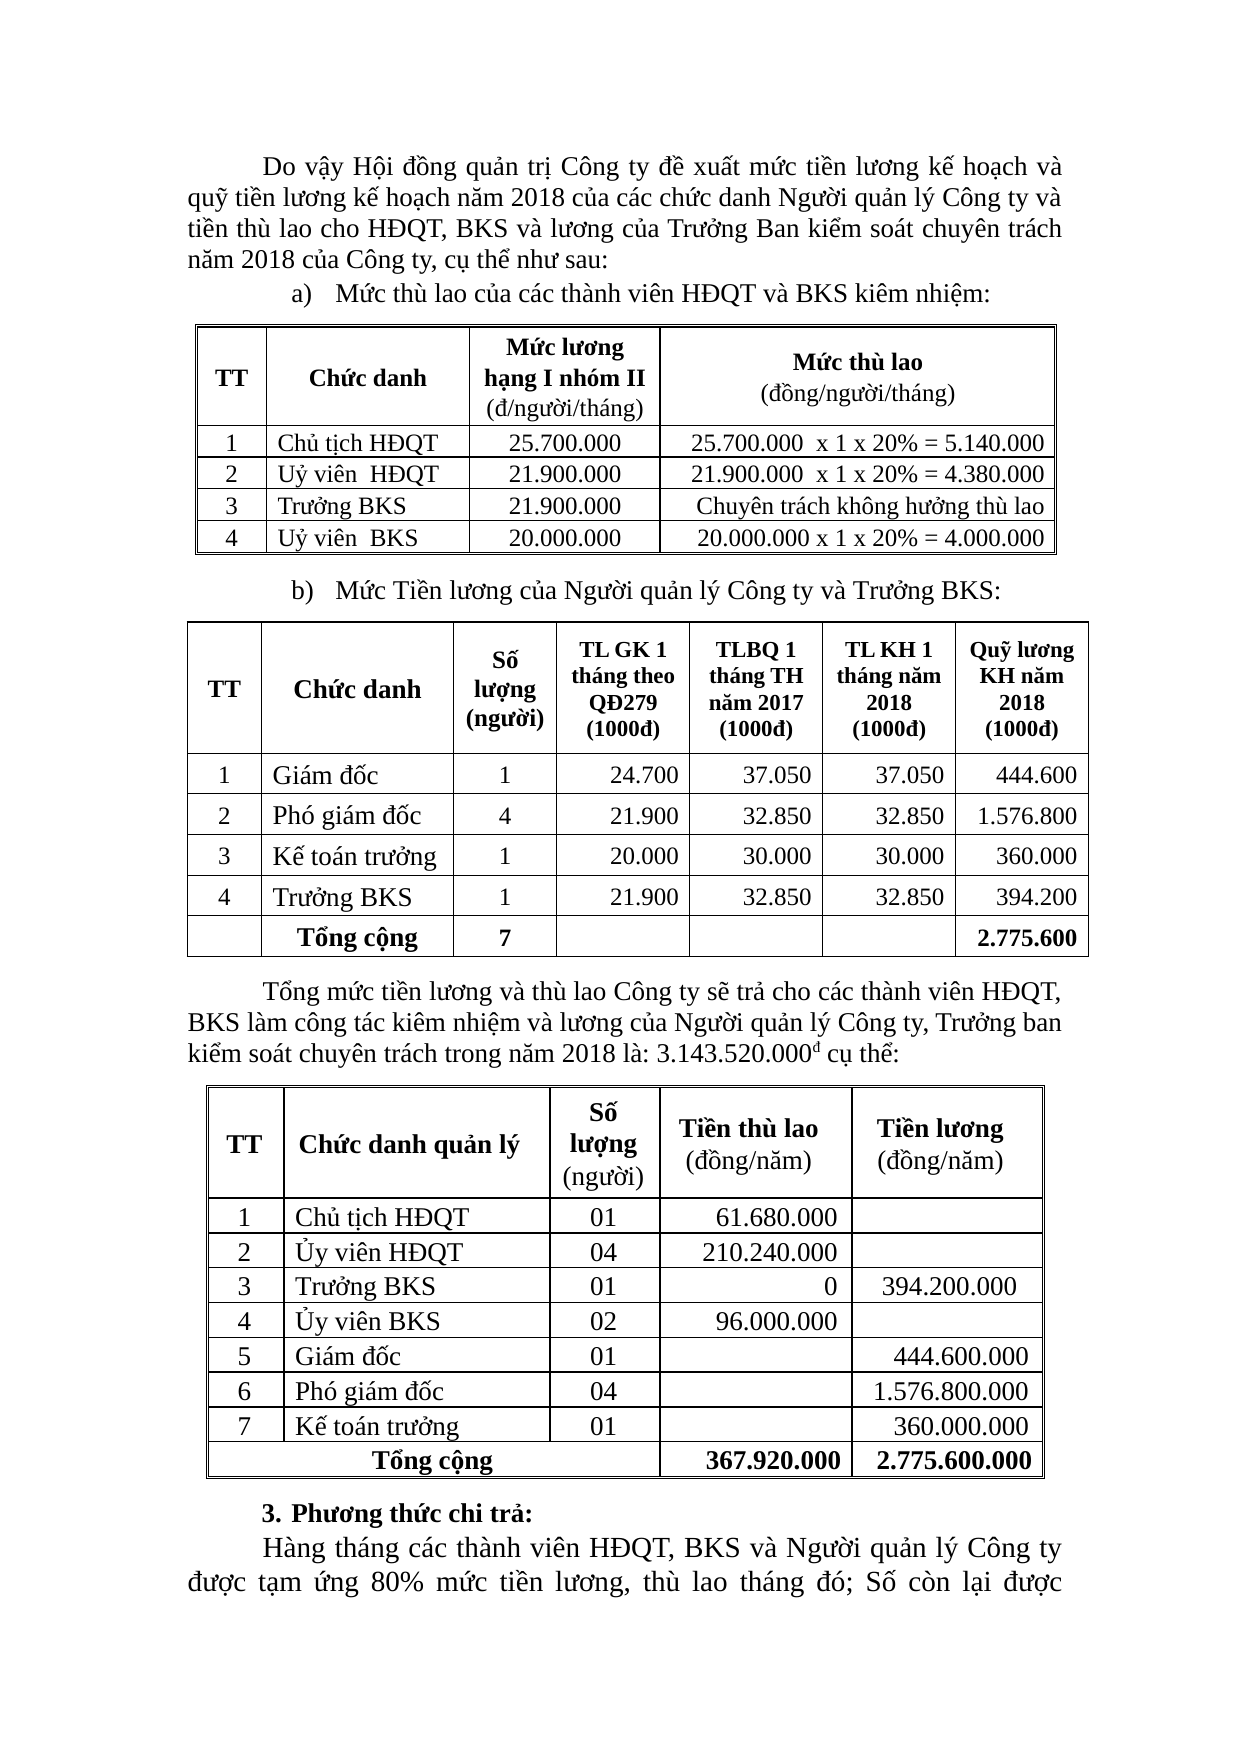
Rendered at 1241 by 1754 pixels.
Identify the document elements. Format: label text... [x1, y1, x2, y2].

table_cell 20.000 [557, 835, 689, 874]
table_cell 1 [198, 426, 266, 456]
table_header TT [209, 1088, 283, 1197]
table_header Chức danh quản lý [285, 1088, 549, 1197]
table_header Tiền thù lao (đồng/năm) [661, 1088, 851, 1197]
table_cell Giám đốc [285, 1338, 549, 1371]
table_cell 32.850 [823, 876, 955, 915]
table_cell Trưởng BKS [285, 1268, 549, 1302]
table_cell 444.600.000 [853, 1338, 1042, 1371]
table_header TT [188, 623, 261, 753]
table_header TL GK 1 tháng theo QĐ279 (1000đ) [557, 623, 689, 753]
table_cell 1.576.800.000 [853, 1373, 1042, 1406]
table_cell Uỷ viên BKS [267, 521, 469, 552]
table_cell 01 [551, 1338, 659, 1371]
table_cell 01 [551, 1268, 659, 1302]
table_cell 0 [661, 1268, 851, 1302]
list Mức Tiền lương của Người quản lý Công ty và Trưởng BKS: [187, 574, 1064, 605]
table_cell 7 [209, 1408, 283, 1441]
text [187, 1530, 1064, 1597]
table_cell 20.000.000 x 1 x 20% = 4.000.000 [661, 521, 1054, 552]
table_cell 25.700.000 [470, 426, 659, 456]
table_cell 4 [454, 794, 556, 834]
table_cell 25.700.000 x 1 x 20% = 5.140.000 [661, 426, 1054, 456]
table_cell 3 [198, 489, 266, 520]
table_cell 444.600 [956, 754, 1088, 793]
list Phương thức chi trả: [261, 1497, 1064, 1528]
table_cell 4 [198, 521, 266, 552]
table_cell 24.700 [557, 754, 689, 793]
table_header Số lượng (người) [454, 623, 556, 753]
table_header TLBQ 1 tháng TH năm 2017 (1000đ) [690, 623, 822, 753]
table_cell 2 [209, 1234, 283, 1267]
table_cell 61.680.000 [661, 1199, 851, 1232]
table_cell Trưởng BKS [267, 489, 469, 520]
table_header TL KH 1 tháng năm 2018 (1000đ) [823, 623, 955, 753]
table_header TT [198, 328, 266, 424]
table_cell Kế toán trưởng [262, 835, 453, 874]
table_cell 01 [551, 1199, 659, 1232]
table_cell 4 [209, 1303, 283, 1336]
table_cell 2.775.600.000 [853, 1442, 1042, 1476]
table_cell 21.900.000 [470, 489, 659, 520]
table_cell 37.050 [690, 754, 822, 793]
table_cell 3 [209, 1268, 283, 1302]
table_cell [661, 1338, 851, 1371]
table_header Chức danh [267, 328, 469, 424]
table_cell [661, 1408, 851, 1441]
table_cell 32.850 [823, 794, 955, 834]
table_cell 21.900.000 x 1 x 20% = 4.380.000 [661, 458, 1054, 488]
table_cell [661, 1373, 851, 1406]
table_cell Phó giám đốc [262, 794, 453, 834]
table_cell Giám đốc [262, 754, 453, 793]
table_cell 37.050 [823, 754, 955, 793]
table_cell Ủy viên BKS [285, 1303, 549, 1336]
table_header Số lượng (người) [551, 1088, 659, 1197]
table_cell 4 [188, 876, 261, 915]
table_cell 1 [454, 876, 556, 915]
table_cell 360.000 [956, 835, 1088, 874]
table_cell [853, 1303, 1042, 1336]
table_cell 2 [188, 794, 261, 834]
table_cell 1.576.800 [956, 794, 1088, 834]
table_cell Kế toán trưởng [285, 1408, 549, 1441]
table_cell 21.900.000 [470, 458, 659, 488]
table_cell Ủy viên HĐQT [285, 1234, 549, 1267]
table_cell [853, 1199, 1042, 1232]
table_cell 360.000.000 [853, 1408, 1042, 1441]
table_cell 32.850 [690, 876, 822, 915]
table_cell [188, 916, 261, 956]
table_cell 210.240.000 [661, 1234, 851, 1267]
table_header Tiền lương (đồng/năm) [853, 1088, 1042, 1197]
table_cell 21.900 [557, 876, 689, 915]
table_cell 20.000.000 [470, 521, 659, 552]
table_cell 30.000 [690, 835, 822, 874]
table_cell 21.900 [557, 794, 689, 834]
table_cell Chủ tịch HĐQT [267, 426, 469, 456]
table_cell 394.200.000 [853, 1268, 1042, 1302]
table_cell 2.775.600 [956, 916, 1088, 956]
table_cell 1 [188, 754, 261, 793]
table_cell 1 [209, 1199, 283, 1232]
table_cell 5 [209, 1338, 283, 1371]
table_cell 7 [454, 916, 556, 956]
table_cell 6 [209, 1373, 283, 1406]
table_cell Tổng cộng [262, 916, 453, 956]
table_cell [823, 916, 955, 956]
text Tổng mức tiền lương và thù lao Công ty sẽ trả cho các thành viên HĐQT, BKS làm công tác kiêm nhiệm và lương của Người quản lý Công ty, Trưởng ban kiểm soát chuyên trách trong năm 2018 là: 3.143.520.000đ cụ thể: [187, 975, 1064, 1069]
table_cell 1 [454, 835, 556, 874]
table_cell Phó giám đốc [285, 1373, 549, 1406]
table_cell 04 [551, 1373, 659, 1406]
table_header Mức thù lao (đồng/người/tháng) [661, 328, 1054, 424]
table_cell 32.850 [690, 794, 822, 834]
table_header Mức lương hạng I nhóm II (đ/người/tháng) [470, 328, 659, 424]
table_cell Chủ tịch HĐQT [285, 1199, 549, 1232]
table_cell Trưởng BKS [262, 876, 453, 915]
text Do vậy Hội đồng quản trị Công ty đề xuất mức tiền lương kế hoạch và quỹ tiền lương kế hoạch năm 2018 của các chức danh Người quản lý Công ty và tiền thù lao cho HĐQT, BKS và lương của Trưởng Ban kiểm soát chuyên trách năm 2018 của Công ty, cụ thể như sau: [187, 150, 1064, 274]
table_cell 01 [551, 1408, 659, 1441]
table_cell [557, 916, 689, 956]
list Mức thù lao của các thành viên HĐQT và BKS kiêm nhiệm: [187, 277, 1064, 308]
table_cell 04 [551, 1234, 659, 1267]
table_cell [690, 916, 822, 956]
table_cell 96.000.000 [661, 1303, 851, 1336]
table_cell Uỷ viên HĐQT [267, 458, 469, 488]
table_cell 367.920.000 [661, 1442, 851, 1476]
table_cell 2 [198, 458, 266, 488]
table_cell 3 [188, 835, 261, 874]
table_cell [853, 1234, 1042, 1267]
table_cell 1 [454, 754, 556, 793]
table_cell Chuyên trách không hưởng thù lao [661, 489, 1054, 520]
table_header Quỹ lương KH năm 2018 (1000đ) [956, 623, 1088, 753]
table_cell Tổng cộng [209, 1442, 659, 1476]
table_cell 02 [551, 1303, 659, 1336]
table_cell 394.200 [956, 876, 1088, 915]
table_header Chức danh [262, 623, 453, 753]
table_cell 30.000 [823, 835, 955, 874]
